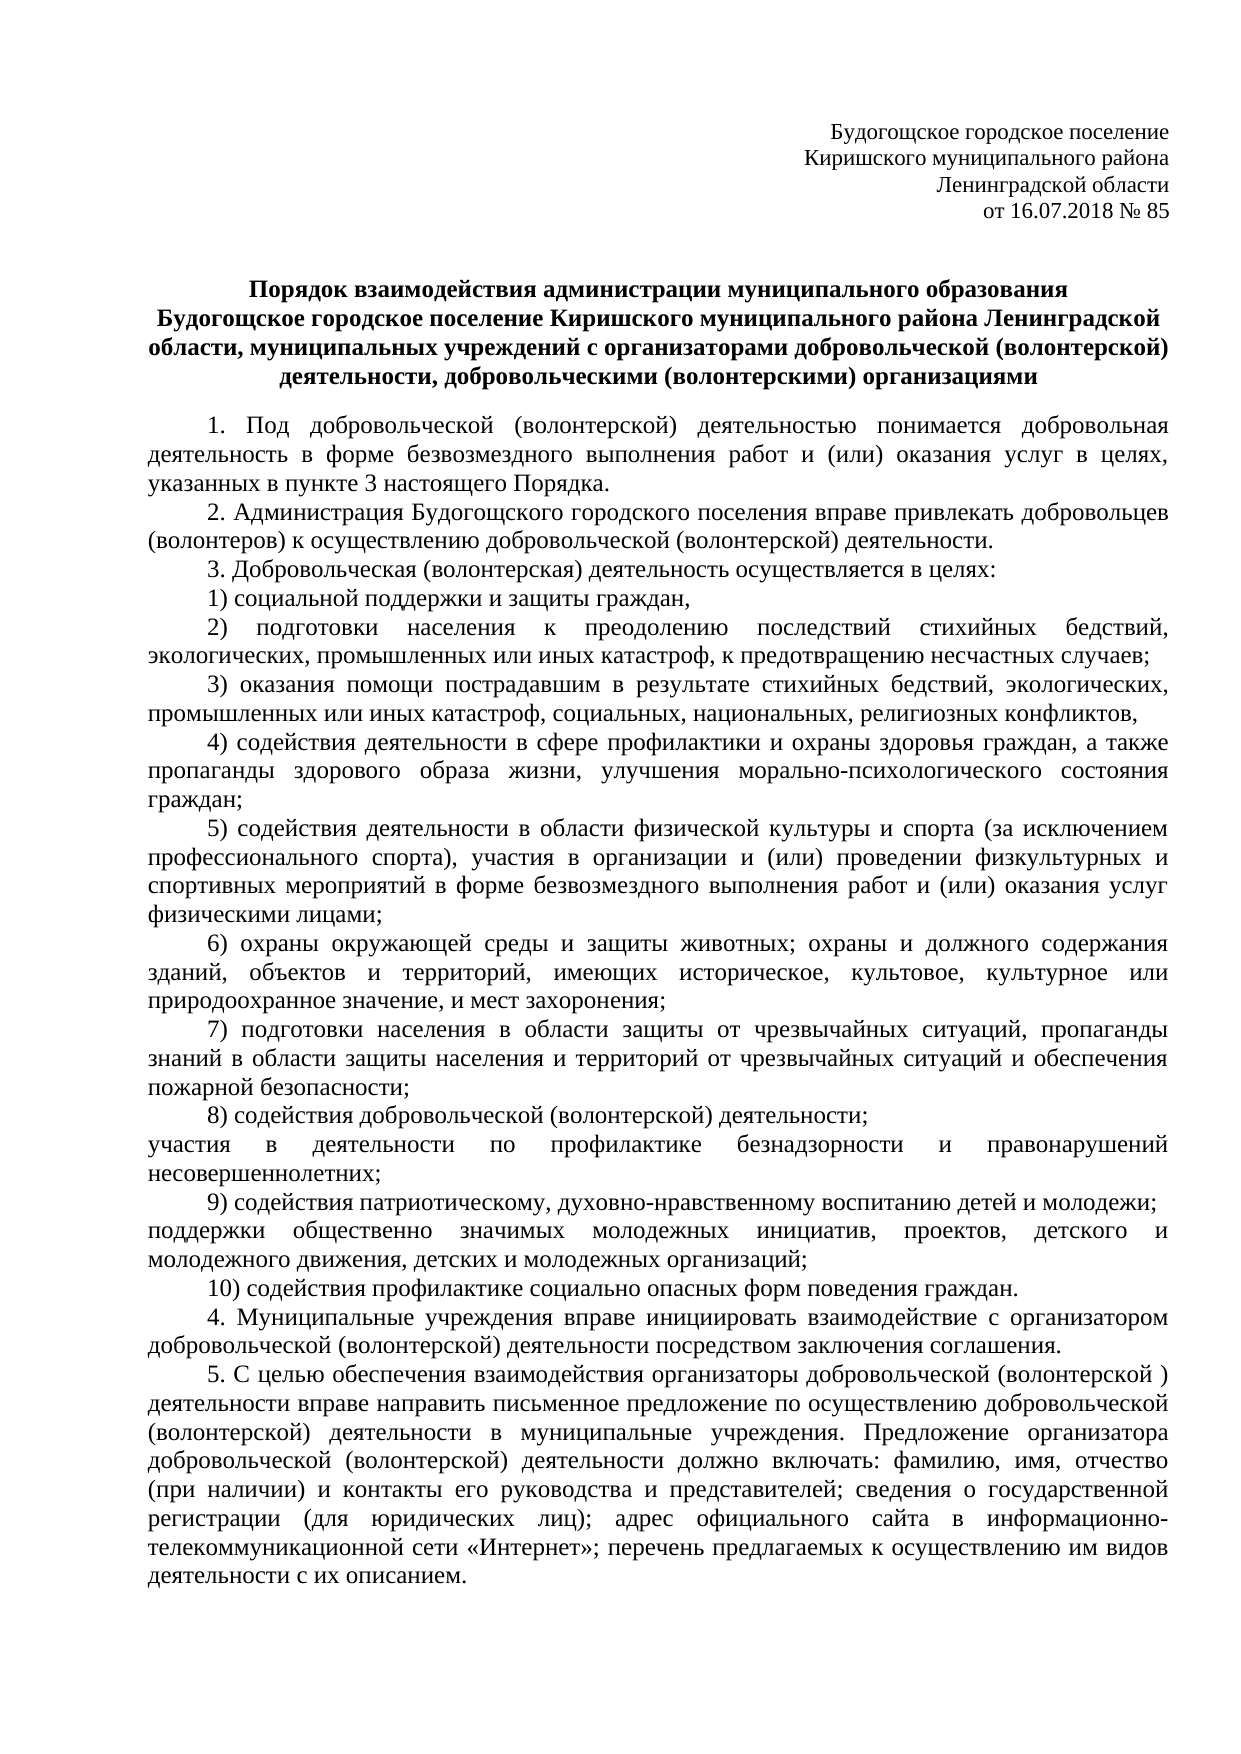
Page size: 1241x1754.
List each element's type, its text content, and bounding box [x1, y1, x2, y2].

text участия в деятельности по профилактике безнадзорности и правонарушений несовершеннолетних; [148, 1129, 1169, 1187]
text 10) содействия профилактике социально опасных форм поведения граждан. [148, 1273, 1169, 1302]
text 5) содействия деятельности в области физической культуры и спорта (за исключением профессионального спорта), участия в организации и (или) проведении физкультурных и спортивных мероприятий в форме безвозмездного выполнения работ и (или) оказания услуг физическими лицами; [148, 813, 1169, 928]
text 4. Муниципальные учреждения вправе инициировать взаимодействие с организатором добровольческой (волонтерской) деятельности посредством заключения соглашения. [148, 1302, 1169, 1359]
text от 16.07.2018 № 85 [148, 197, 1169, 223]
text Порядок взаимодействия администрации муниципального образования Будогощское городское поселение Киришского муниципального района Ленинградской области, муниципальных учреждений с организаторами добровольческой (волонтерской) деятельности, добровольческими (волонтерскими) организациями [148, 274, 1169, 389]
text 1) социальной поддержки и защиты граждан, [148, 583, 1169, 612]
text Ленинградской области [148, 171, 1169, 197]
text 6) охраны окружающей среды и защиты животных; охраны и должного содержания зданий, объектов и территорий, имеющих историческое, культовое, культурное или природоохранное значение, и мест захоронения; [148, 928, 1169, 1014]
text 4) содействия деятельности в сфере профилактики и охраны здоровья граждан, а также пропаганды здорового образа жизни, улучшения морально-психологического состояния граждан; [148, 727, 1169, 813]
text Киришского муниципального района [148, 144, 1169, 171]
text 9) содействия патриотическому, духовно-нравственному воспитанию детей и молодежи; [148, 1187, 1169, 1215]
text Будогощское городское поселение [148, 118, 1169, 144]
text 8) содействия добровольческой (волонтерской) деятельности; [148, 1100, 1169, 1129]
text 3. Добровольческая (волонтерская) деятельность осуществляется в целях: [148, 554, 1169, 583]
text поддержки общественно значимых молодежных инициатив, проектов, детского и молодежного движения, детских и молодежных организаций; [148, 1215, 1169, 1273]
text 2) подготовки населения к преодолению последствий стихийных бедствий, экологических, промышленных или иных катастроф, к предотвращению несчастных случаев; [148, 612, 1169, 669]
text 5. С целью обеспечения взаимодействия организаторы добровольческой (волонтерской ) деятельности вправе направить письменное предложение по осуществлению добровольческой (волонтерской) деятельности в муниципальные учреждения. Предложение организатора добровольческой (волонтерской) деятельности должно включать: фамилию, имя, отчество (при наличии) и контакты его руководства и представителей; сведения о государственной регистрации (для юридических лиц); адрес официального сайта в информационно-телекоммуникационной сети «Интернет»; перечень предлагаемых к осуществлению им видов деятельности с их описанием. [148, 1359, 1169, 1589]
text 1. Под добровольческой (волонтерской) деятельностью понимается добровольная деятельность в форме безвозмездного выполнения работ и (или) оказания услуг в целях, указанных в пункте 3 настоящего Порядка. [148, 410, 1169, 497]
text 2. Администрация Будогощского городского поселения вправе привлекать добровольцев (волонтеров) к осуществлению добровольческой (волонтерской) деятельности. [148, 497, 1169, 554]
text 3) оказания помощи пострадавшим в результате стихийных бедствий, экологических, промышленных или иных катастроф, социальных, национальных, религиозных конфликтов, [148, 669, 1169, 727]
text 7) подготовки населения в области защиты от чрезвычайных ситуаций, пропаганды знаний в области защиты населения и территорий от чрезвычайных ситуаций и обеспечения пожарной безопасности; [148, 1014, 1169, 1100]
